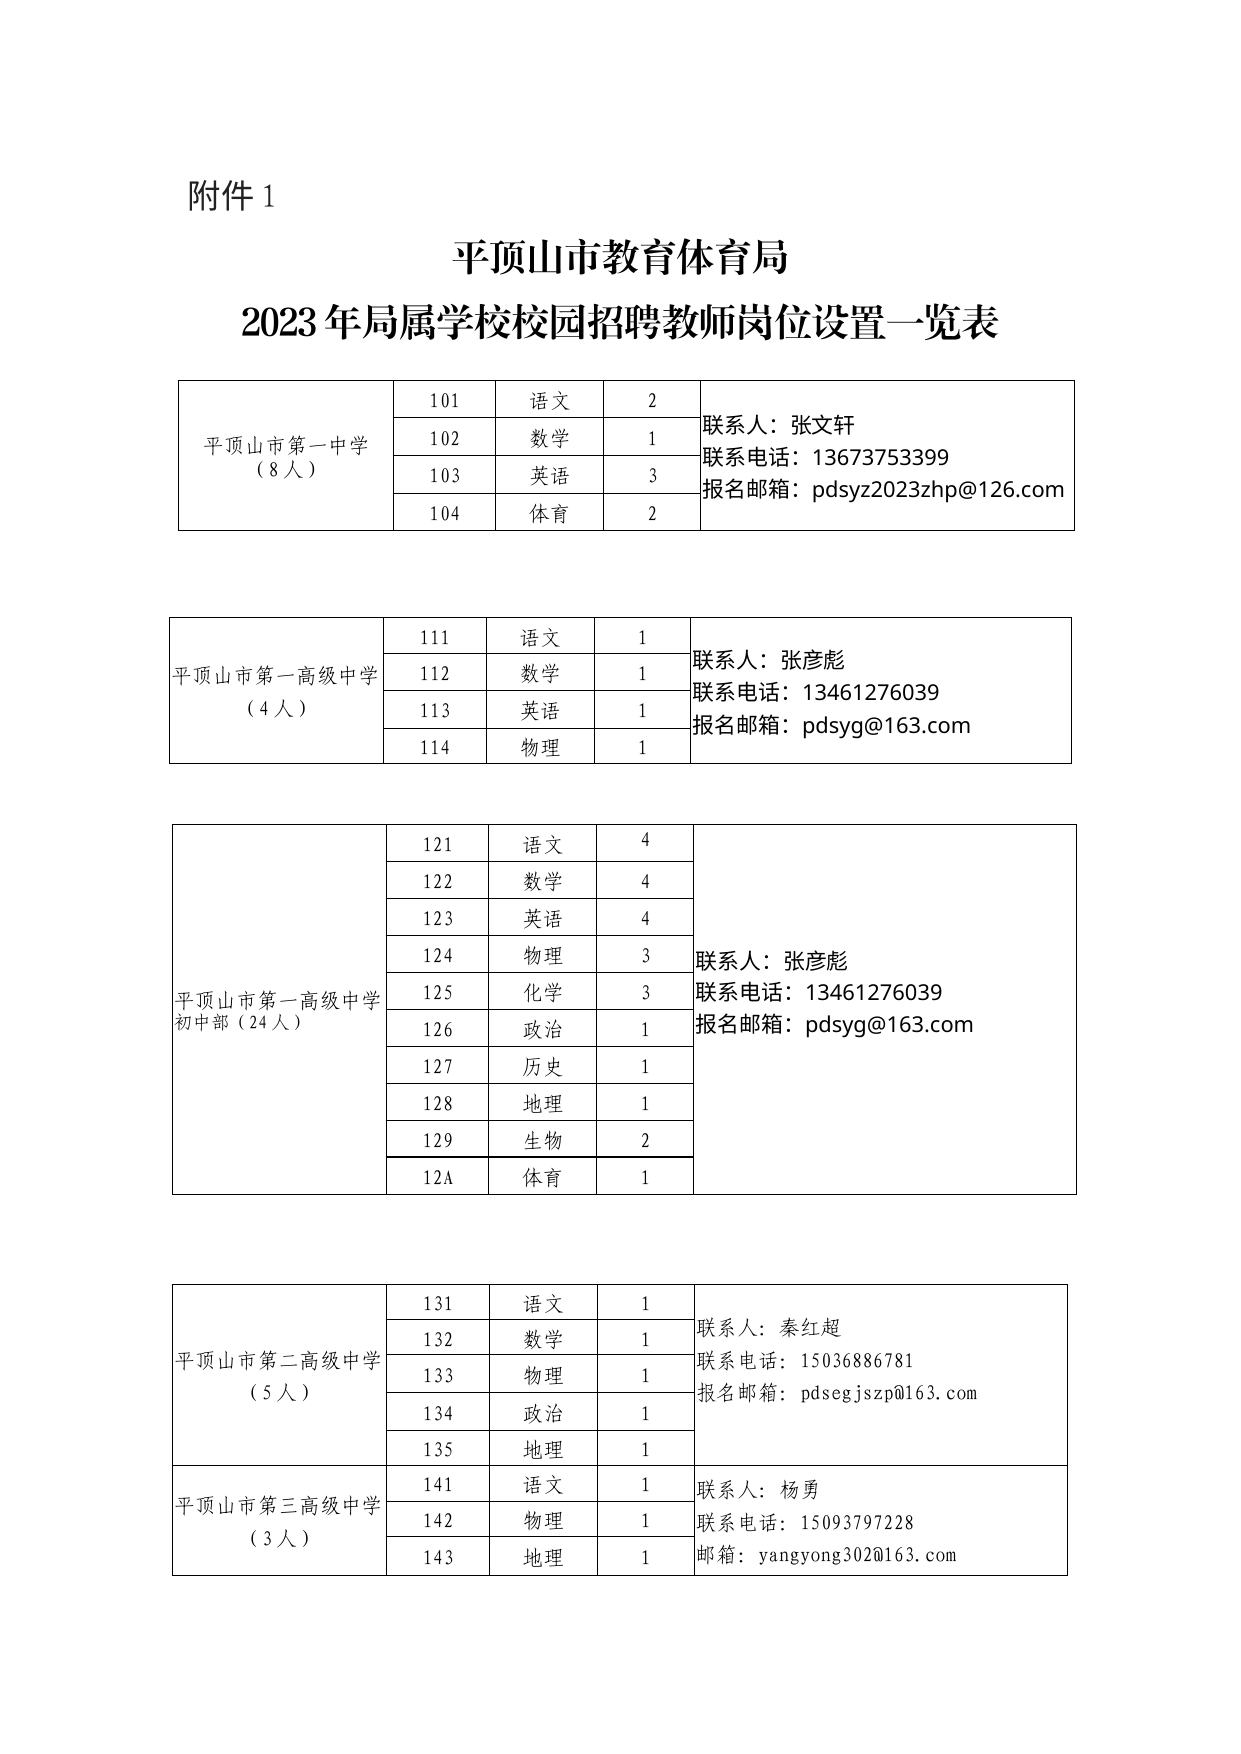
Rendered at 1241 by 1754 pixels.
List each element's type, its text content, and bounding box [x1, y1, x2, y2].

table_cell 4 [597, 862, 693, 898]
table_cell 地理 [490, 1431, 597, 1464]
table_cell 联系人：杨勇 联系电话：15093797228 邮箱：yangyong302@163.com [695, 1466, 1067, 1575]
table_cell 英语 [489, 899, 596, 934]
table_cell 125 [387, 973, 488, 1008]
table_cell 1 [598, 1431, 694, 1464]
table_header 121 [387, 825, 488, 861]
table_cell 103 [394, 456, 495, 492]
table_cell 英语 [487, 691, 594, 728]
table_cell 1 [598, 1393, 694, 1429]
table_cell 平顶山市第三高级中学 （3人） [173, 1466, 386, 1575]
table_header 4 [597, 825, 693, 861]
table_cell 102 [394, 418, 495, 455]
table_header 联系人：秦红超 联系电话：15036886781 报名邮箱：pdsegjszp@163.com [695, 1285, 1067, 1464]
table_cell 133 [387, 1355, 489, 1392]
table_cell 生物 [489, 1121, 596, 1156]
table_cell 体育 [496, 494, 603, 530]
table_cell 语文 [490, 1466, 597, 1501]
table_cell 104 [394, 494, 495, 530]
table_cell 地理 [489, 1084, 596, 1119]
table_cell 134 [387, 1393, 489, 1429]
table_cell 4 [597, 899, 693, 934]
table_cell 物理 [487, 729, 594, 763]
table_cell 142 [387, 1502, 489, 1536]
text 平顶山市教育体育局 [187, 227, 1053, 292]
table_cell 2 [597, 1121, 693, 1156]
table_cell 政治 [490, 1393, 597, 1429]
table_cell [694, 1156, 1076, 1193]
table_cell 123 [387, 899, 488, 934]
table_header 平顶山市第一高级中学 （4人） [170, 618, 383, 763]
table_cell 113 [384, 691, 486, 728]
table_header 语文 [487, 618, 594, 653]
table_cell 128 [387, 1084, 488, 1119]
table_cell 1 [595, 654, 690, 689]
table_cell 1 [595, 691, 690, 728]
table_cell 1 [597, 1010, 693, 1046]
text 附件1 [187, 162, 1053, 227]
table_cell 3 [604, 456, 700, 492]
table_cell 127 [387, 1047, 488, 1082]
table_cell 122 [387, 862, 488, 898]
table_header 联系人：张文轩 联系电话：13673753399 报名邮箱：pdsyz2023zhp@126.com [701, 381, 1074, 530]
table_cell 化学 [489, 973, 596, 1008]
table_cell 12A [387, 1158, 488, 1193]
table_cell 1 [598, 1502, 694, 1536]
table_header 语文 [489, 825, 596, 861]
table_cell 1 [595, 729, 690, 763]
table_cell 124 [387, 936, 488, 972]
table_header 平顶山市第一中学 （8人） [179, 381, 393, 530]
table_cell 英语 [496, 456, 603, 492]
table_cell 数学 [496, 418, 603, 455]
table_header 1 [595, 618, 690, 653]
table_cell 1 [598, 1537, 694, 1575]
table_cell 135 [387, 1431, 489, 1464]
table_cell 物理 [489, 936, 596, 972]
table_cell 1 [598, 1320, 694, 1354]
table_cell 1 [598, 1355, 694, 1392]
table_cell 1 [597, 1047, 693, 1082]
table_cell 112 [384, 654, 486, 689]
table_cell 历史 [489, 1047, 596, 1082]
table_cell 物理 [490, 1355, 597, 1392]
table_cell 126 [387, 1010, 488, 1046]
table_header 2 [604, 381, 700, 417]
table_header 语文 [496, 381, 603, 417]
table_cell 1 [597, 1158, 693, 1193]
table_header 平顶山市第二高级中学 （5人） [173, 1285, 386, 1464]
table_cell 129 [387, 1121, 488, 1156]
table_cell 141 [387, 1466, 489, 1501]
table_header 131 [387, 1285, 489, 1319]
table_header 1 [598, 1285, 694, 1319]
table_cell 114 [384, 729, 486, 763]
table_cell 政治 [489, 1010, 596, 1046]
table_header 101 [394, 381, 495, 417]
table_header 联系人：张彦彪 联系电话：13461276039 报名邮箱：pdsyg@163.com [691, 618, 1071, 763]
table_cell 数学 [490, 1320, 597, 1354]
table_header 111 [384, 618, 486, 653]
table_cell 3 [597, 936, 693, 972]
table_cell 1 [598, 1466, 694, 1501]
table_cell 数学 [489, 862, 596, 898]
table_cell 1 [604, 418, 700, 455]
table_cell 132 [387, 1320, 489, 1354]
table_cell 物理 [490, 1502, 597, 1536]
table_cell 地理 [490, 1537, 597, 1575]
table_cell 143 [387, 1537, 489, 1575]
table_cell 数学 [487, 654, 594, 689]
table_header 语文 [490, 1285, 597, 1319]
table_cell 1 [597, 1084, 693, 1119]
table_header 平顶山市第一高级中学 初中部（24人） [173, 825, 386, 1193]
text 2023年局属学校校园招聘教师岗位设置一览表 [187, 292, 1053, 357]
table_cell 3 [597, 973, 693, 1008]
table_cell 2 [604, 494, 700, 530]
table_cell 体育 [489, 1158, 596, 1193]
table_header 联系人：张彦彪 联系电话：13461276039 报名邮箱：pdsyg@163.com [694, 825, 1076, 1156]
